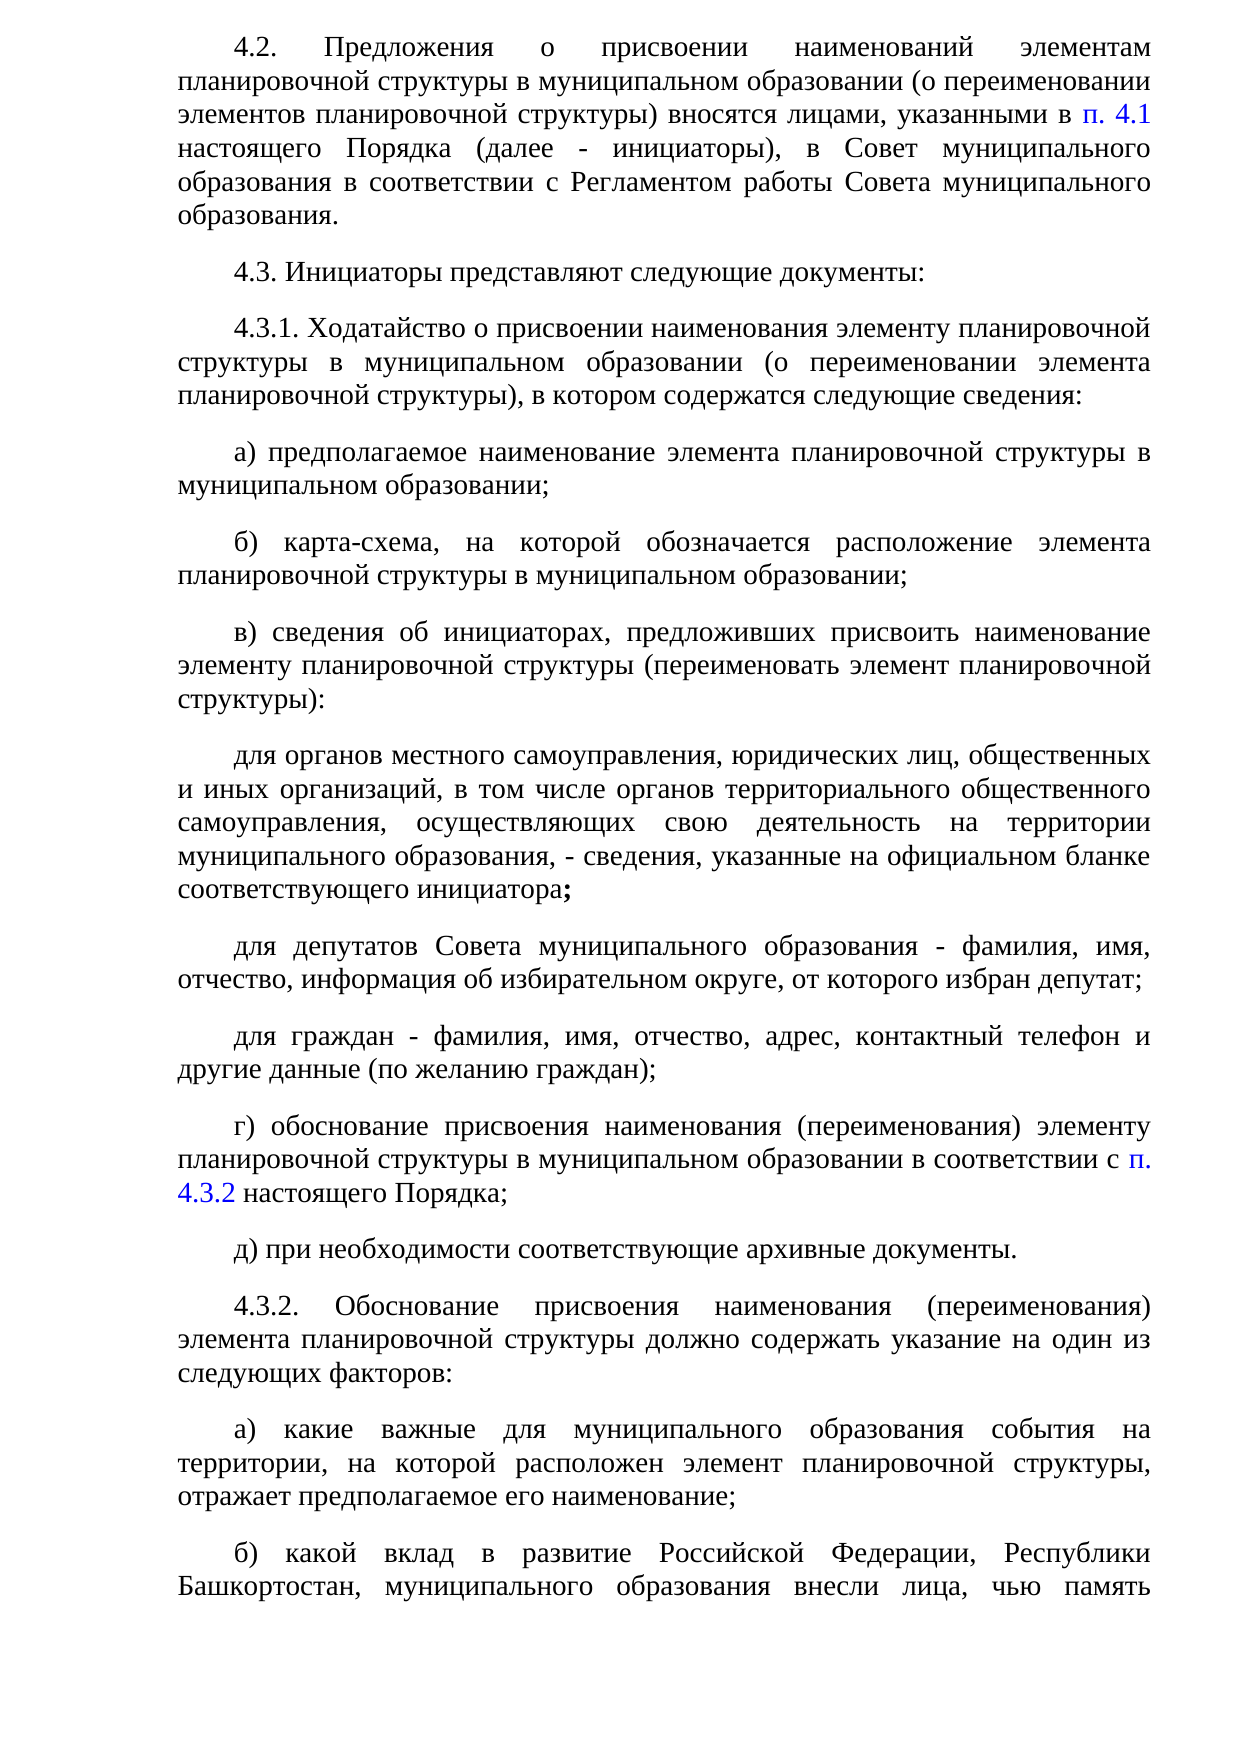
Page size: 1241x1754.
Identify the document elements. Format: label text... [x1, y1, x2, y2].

text а) предполагаемое наименование элемента планировочной структуры в муниципальном образовании; [177, 434, 1152, 501]
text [177, 1535, 1152, 1602]
text г) обоснование присвоения наименования (переименования) элементу планировочной структуры в муниципальном образовании в соответствии с п. 4.3.2 настоящего Порядка; [177, 1108, 1152, 1208]
text для органов местного самоуправления, юридических лиц, общественных и иных организаций, в том числе органов территориального общественного самоуправления, осуществляющих свою деятельность на территории муниципального образования, - сведения, указанные на официальном бланке соответствующего инициатора; [177, 737, 1152, 905]
text в) сведения об инициаторах, предложивших присвоить наименование элементу планировочной структуры (переименовать элемент планировочной структуры): [177, 614, 1152, 714]
text д) при необходимости соответствующие архивные документы. [177, 1231, 1152, 1265]
text 4.3. Инициаторы представляют следующие документы: [177, 254, 1152, 287]
text 4.3.2. Обоснование присвоения наименования (переименования) элемента планировочной структуры должно содержать указание на один из следующих факторов: [177, 1288, 1152, 1388]
text а) какие важные для муниципального образования события на территории, на которой расположен элемент планировочной структуры, отражает предполагаемое его наименование; [177, 1411, 1152, 1512]
text для депутатов Совета муниципального образования - фамилия, имя, отчество, информация об избирательном округе, от которого избран депутат; [177, 928, 1152, 995]
text для граждан - фамилия, имя, отчество, адрес, контактный телефон и другие данные (по желанию граждан); [177, 1018, 1152, 1085]
text 4.3.1. Ходатайство о присвоении наименования элементу планировочной структуры в муниципальном образовании (о переименовании элемента планировочной структуры), в котором содержатся следующие сведения: [177, 310, 1152, 411]
text 4.2. Предложения о присвоении наименований элементам планировочной структуры в муниципальном образовании (о переименовании элементов планировочной структуры) вносятся лицами, указанными в п. 4.1 настоящего Порядка (далее - инициаторы), в Совет муниципального образования в соответствии с Регламентом работы Совета муниципального образования. [177, 29, 1152, 231]
text б) карта-схема, на которой обозначается расположение элемента планировочной структуры в муниципальном образовании; [177, 524, 1152, 591]
